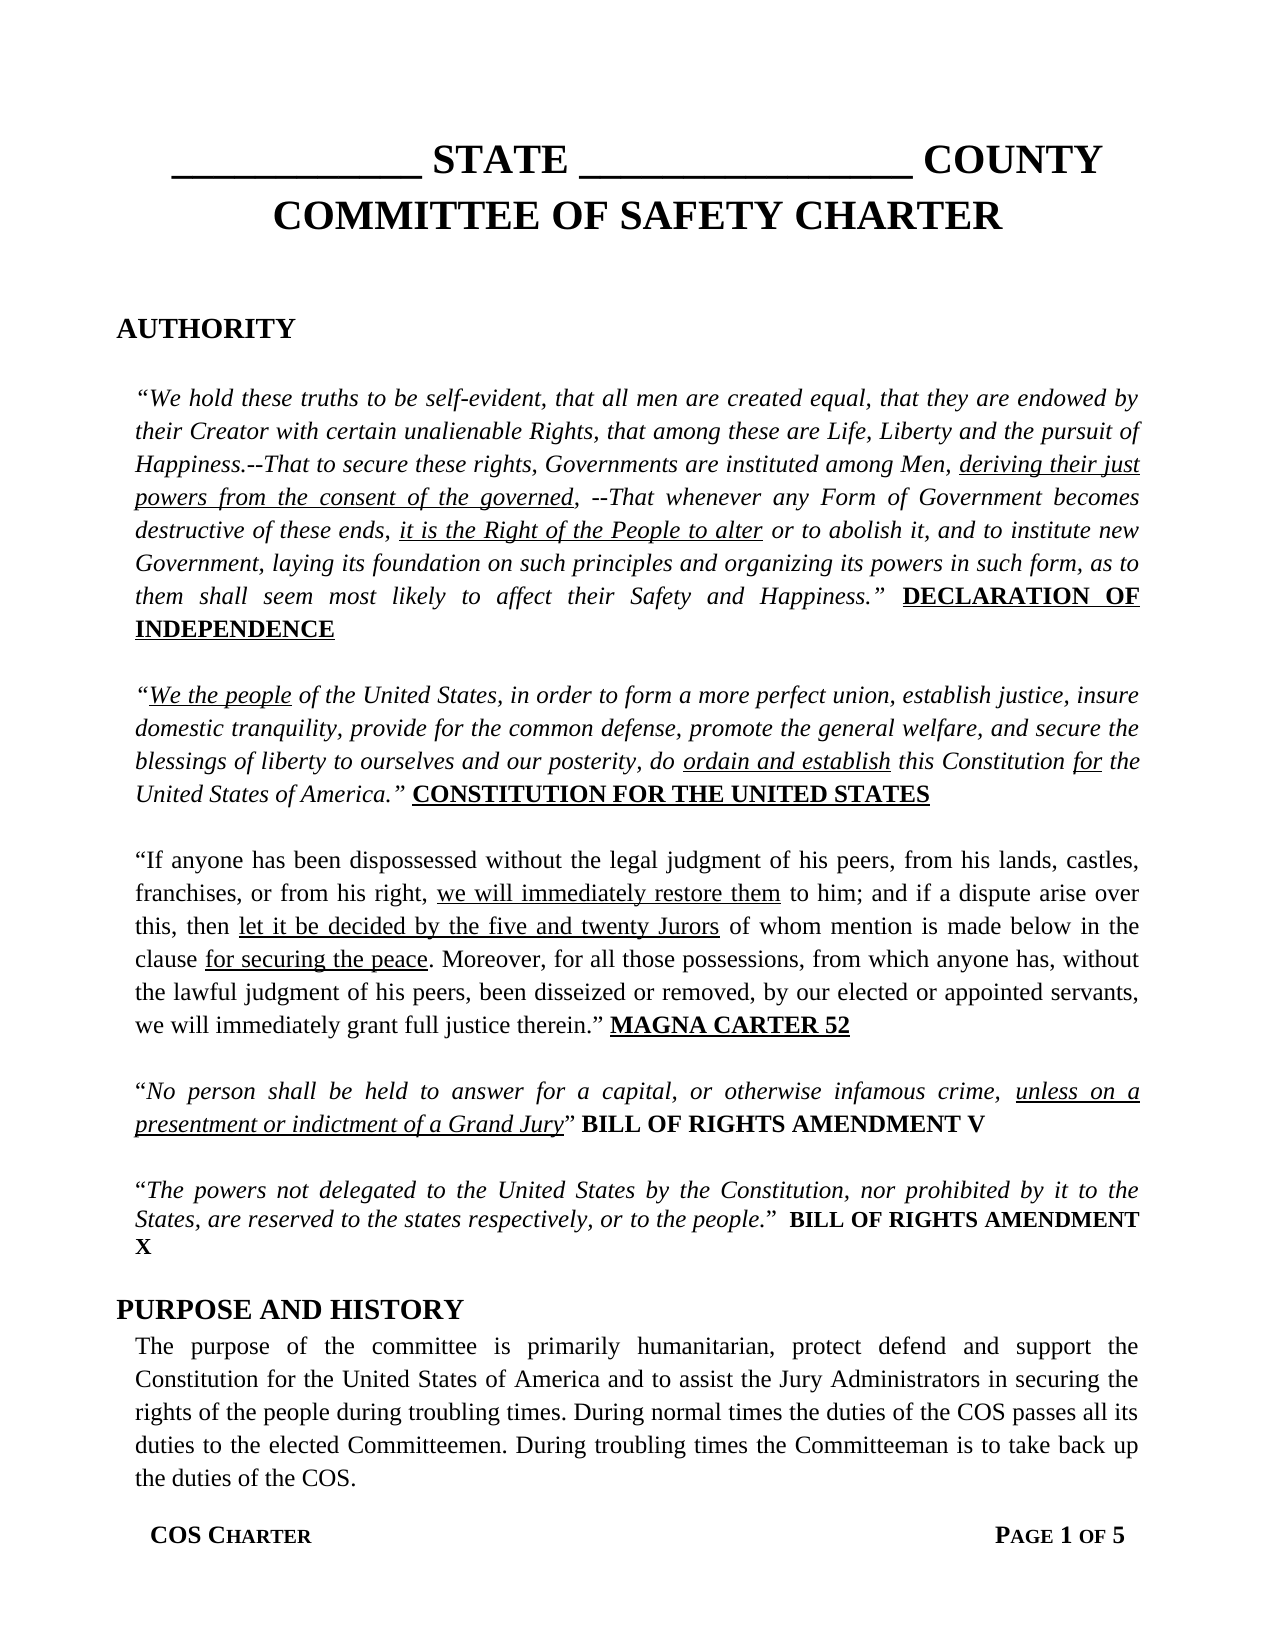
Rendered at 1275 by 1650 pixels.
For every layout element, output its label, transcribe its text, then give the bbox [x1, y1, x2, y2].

text “If anyone has been dispossessed without the legal judgment of his peers, from his lands, castles, franchises, or from his right, we will immediately restore them to him; and if a dispute arise over this, then let it be decided by the five and twenty Jurors of whom mention is made below in the clause for securing the peace. Moreover, for all those possessions, from which anyone has, without the lawful judgment of his peers, been disseized or removed, by our elected or appointed servants, we will immediately grant full justice therein.” MAGNA CARTER 52 [135, 845, 1140, 1039]
text “No person shall be held to answer for a capital, or otherwise infamous crime, unless on a presentment or indictment of a Grand Jury” BILL OF RIGHTS AMENDMENT V [135, 1076, 1140, 1138]
text “The powers not delegated to the United States by the Constitution, nor prohibited by it to the States, are reserved to the states respectively, or to the people.” BILL OF RIGHTS AMENDMENT X [135, 1175, 1140, 1259]
text PURPOSE AND HISTORY [116, 1292, 1140, 1326]
text ____________ STATE ________________ COUNTY COMMITTEE OF SAFETY CHARTER [135, 135, 1140, 238]
text “We the people of the United States, in order to form a more perfect union, establish justice, insure domestic tranquility, provide for the common defense, promote the general welfare, and secure the blessings of liberty to ourselves and our posterity, do ordain and establish this Constitution for the United States of America.” CONSTITUTION FOR THE UNITED STATES [135, 680, 1140, 808]
text The purpose of the committee is primarily humanitarian, protect defend and support the Constitution for the United States of America and to assist the Jury Administrators in securing the rights of the people during troubling times. During normal times the duties of the COS passes all its duties to the elected Committeemen. During troubling times the Committeeman is to take back up the duties of the COS. [135, 1331, 1140, 1492]
text “We hold these truths to be self-evident, that all men are created equal, that they are endowed by their Creator with certain unalienable Rights, that among these are Life, Liberty and the pursuit of Happiness.--That to secure these rights, Governments are instituted among Men, deriving their just powers from the consent of the governed, --That whenever any Form of Government becomes destructive of these ends, it is the Right of the People to alter or to abolish it, and to institute new Government, laying its foundation on such principles and organizing its powers in such form, as to them shall seem most likely to affect their Safety and Happiness.” DECLARATION OF INDEPENDENCE [135, 383, 1140, 643]
text AUTHORITY [116, 311, 1140, 345]
